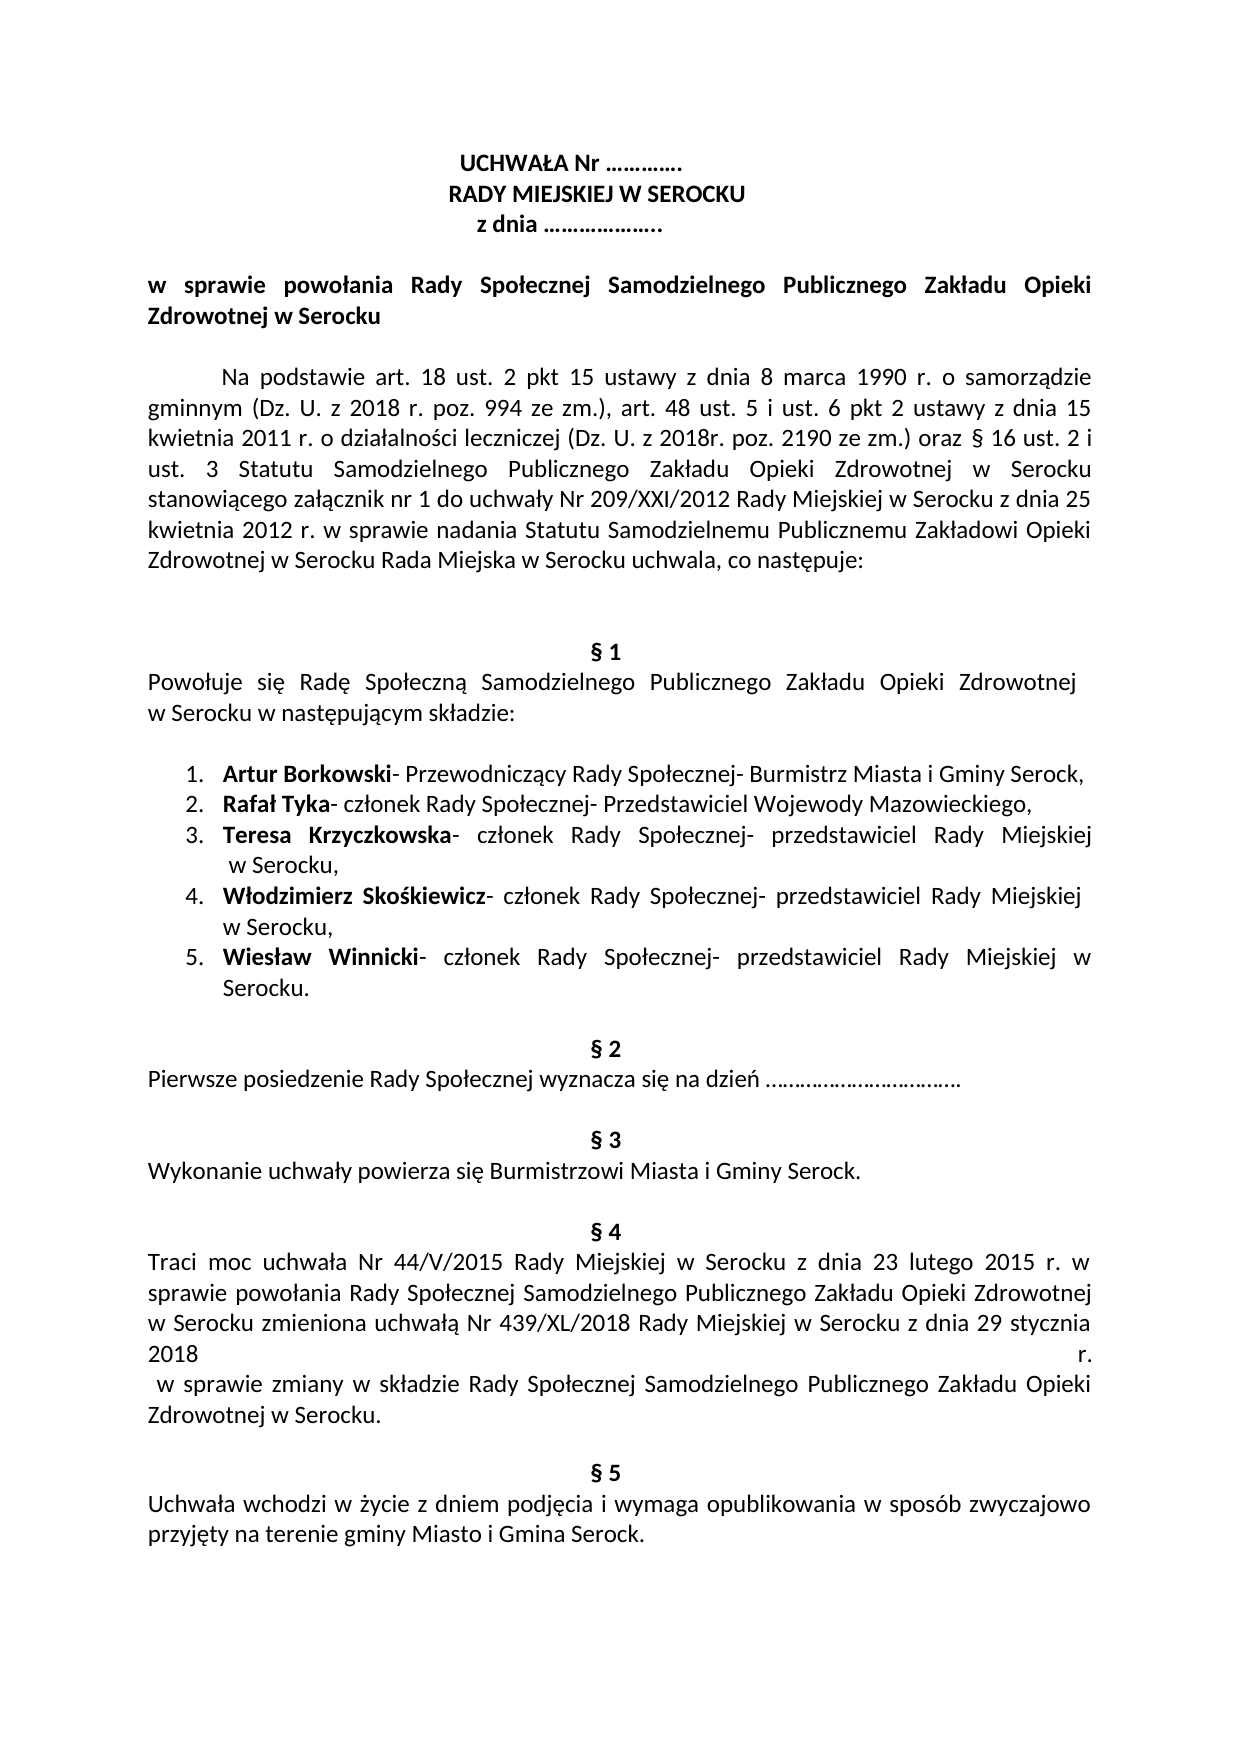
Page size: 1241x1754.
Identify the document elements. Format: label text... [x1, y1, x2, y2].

list Artur Borkowski- Przewodniczący Rady Społecznej- Burmistrz Miasta i Gminy Serock, [185, 758, 1093, 788]
text Uchwała wchodzi w życie z dniem podjęcia i wymaga opublikowania w sposób zwyczajowo przyjęty na terenie gminy Miasto i Gmina Serock. [148, 1488, 1093, 1549]
text Na podstawie art. 18 ust. 2 pkt 15 ustawy z dnia 8 marca 1990 r. o samorządzie gminnym (Dz. U. z 2018 r. poz. 994 ze zm.), art. 48 ust. 5 i ust. 6 pkt 2 ustawy z dnia 15 kwietnia 2011 r. o działalności leczniczej (Dz. U. z 2018r. poz. 2190 ze zm.) oraz § 16 ust. 2 i ust. 3 Statutu Samodzielnego Publicznego Zakładu Opieki Zdrowotnej w Serocku stanowiącego załącznik nr 1 do uchwały Nr 209/XXI/2012 Rady Miejskiej w Serocku z dnia 25 kwietnia 2012 r. w sprawie nadania Statutu Samodzielnemu Publicznemu Zakładowi Opieki Zdrowotnej w Serocku Rada Miejska w Serocku uchwala, co następuje: [148, 361, 1093, 575]
text § 2 [516, 1033, 1093, 1063]
list Włodzimierz Skośkiewicz- członek Rady Społecznej- przedstawiciel Rady Miejskiej w Serocku, [185, 880, 1093, 941]
text UCHWAŁA Nr …………. [148, 148, 1093, 178]
text RADY MIEJSKIEJ W SEROCKU [148, 178, 1093, 209]
text § 5 [148, 1457, 1093, 1488]
text z dnia ……………….. [148, 209, 1093, 239]
list Rafał Tyka- członek Rady Społecznej- Przedstawiciel Wojewody Mazowieckiego, [185, 788, 1093, 819]
text w sprawie powołania Rady Społecznej Samodzielnego Publicznego Zakładu Opieki Zdrowotnej w Serocku [148, 270, 1093, 331]
list Teresa Krzyczkowska- członek Rady Społecznej- przedstawiciel Rady Miejskiej w Serocku, [185, 819, 1093, 880]
text Pierwsze posiedzenie Rady Społecznej wyznacza się na dzień ……………………………. [148, 1063, 1093, 1094]
text § 4 [148, 1216, 1093, 1246]
text § 1 [148, 636, 1093, 666]
text Traci moc uchwała Nr 44/V/2015 Rady Miejskiej w Serocku z dnia 23 lutego 2015 r. w sprawie powołania Rady Społecznej Samodzielnego Publicznego Zakładu Opieki Zdrowotnej w Serocku zmieniona uchwałą Nr 439/XL/2018 Rady Miejskiej w Serocku z dnia 29 stycznia 2018 r. w sprawie zmiany w składzie Rady Społecznej Samodzielnego Publicznego Zakładu Opieki Zdrowotnej w Serocku. [148, 1246, 1093, 1429]
text § 3 [148, 1124, 1093, 1155]
text Wykonanie uchwały powierza się Burmistrzowi Miasta i Gminy Serock. [148, 1155, 1093, 1185]
list Wiesław Winnicki- członek Rady Społecznej- przedstawiciel Rady Miejskiej w Serocku. [185, 941, 1093, 1002]
text Powołuje się Radę Społeczną Samodzielnego Publicznego Zakładu Opieki Zdrowotnej w Serocku w następującym składzie: [148, 666, 1093, 727]
